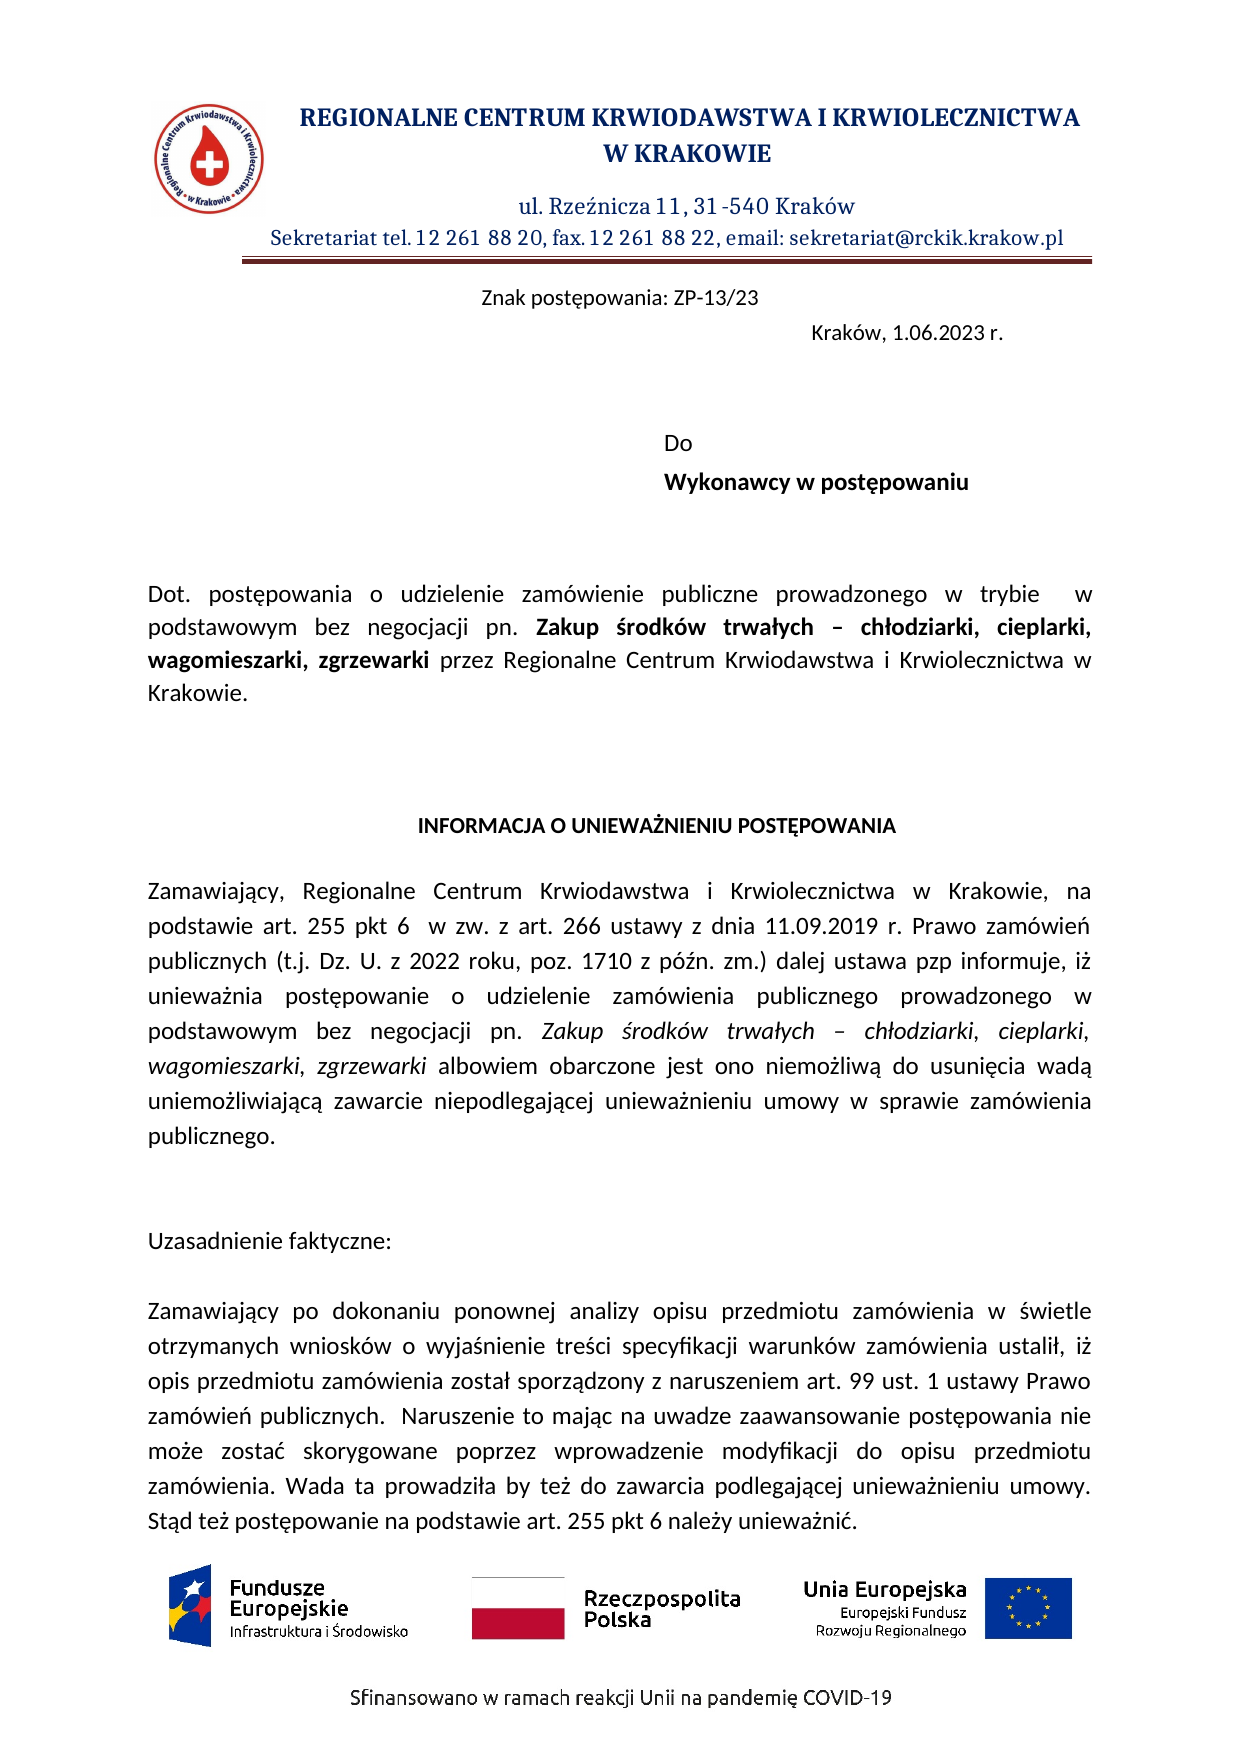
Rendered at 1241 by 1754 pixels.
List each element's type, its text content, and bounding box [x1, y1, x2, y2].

text Zamawiający po dokonaniu ponownej analizy opisu przedmiotu zamówienia w świetle otrzymanych wniosków o wyjaśnienie treści specyfikacji warunków zamówienia ustalił, iż opis przedmiotu zamówienia został sporządzony z naruszeniem art. 99 ust. 1 ustawy Prawo zamówień publicznych. Naruszenie to mając na uwadze zaawansowanie postępowania nie może zostać skorygowane poprzez wprowadzenie modyfikacji do opisu przedmiotu zamówienia. Wada ta prowadziła by też do zawarcia podlegającej unieważnieniu umowy. Stąd też postępowanie na podstawie art. 255 pkt 6 należy unieważnić. [148, 1295, 1093, 1536]
picture [147, 1542, 1093, 1729]
text Uzasadnienie faktyczne: [148, 1225, 1093, 1256]
text Dot. postępowania o udzielenie zamówienie publiczne prowadzonego w trybie w podstawowym bez negocjacji pn. Zakup środków trwałych – chłodziarki, cieplarki, wagomieszarki, zgrzewarki przez Regionalne Centrum Krwiodawstwa i Krwiolecznictwa w Krakowie. [148, 578, 1093, 708]
text Kraków, 1.06.2023 r. [148, 318, 1093, 346]
text Zamawiający, Regionalne Centrum Krwiodawstwa i Krwiolecznictwa w Krakowie, na podstawie art. 255 pkt 6 w zw. z art. 266 ustawy z dnia 11.09.2019 r. Prawo zamówień publicznych (t.j. Dz. U. z 2022 roku, poz. 1710 z późn. zm.) dalej ustawa pzp informuje, iż unieważnia postępowanie o udzielenie zamówienia publicznego prowadzonego w podstawowym bez negocjacji pn. Zakup środków trwałych – chłodziarki, cieplarki, wagomieszarki, zgrzewarki albowiem obarczone jest ono niemożliwą do usunięcia wadą uniemożliwiającą zawarcie niepodlegającej unieważnieniu umowy w sprawie zamówienia publicznego. [148, 875, 1093, 1151]
text INFORMACJA O UNIEWAŻNIENIU POSTĘPOWANIA [221, 811, 1093, 839]
text Wykonawcy w postępowaniu [148, 466, 1093, 497]
text Do [148, 427, 1093, 458]
